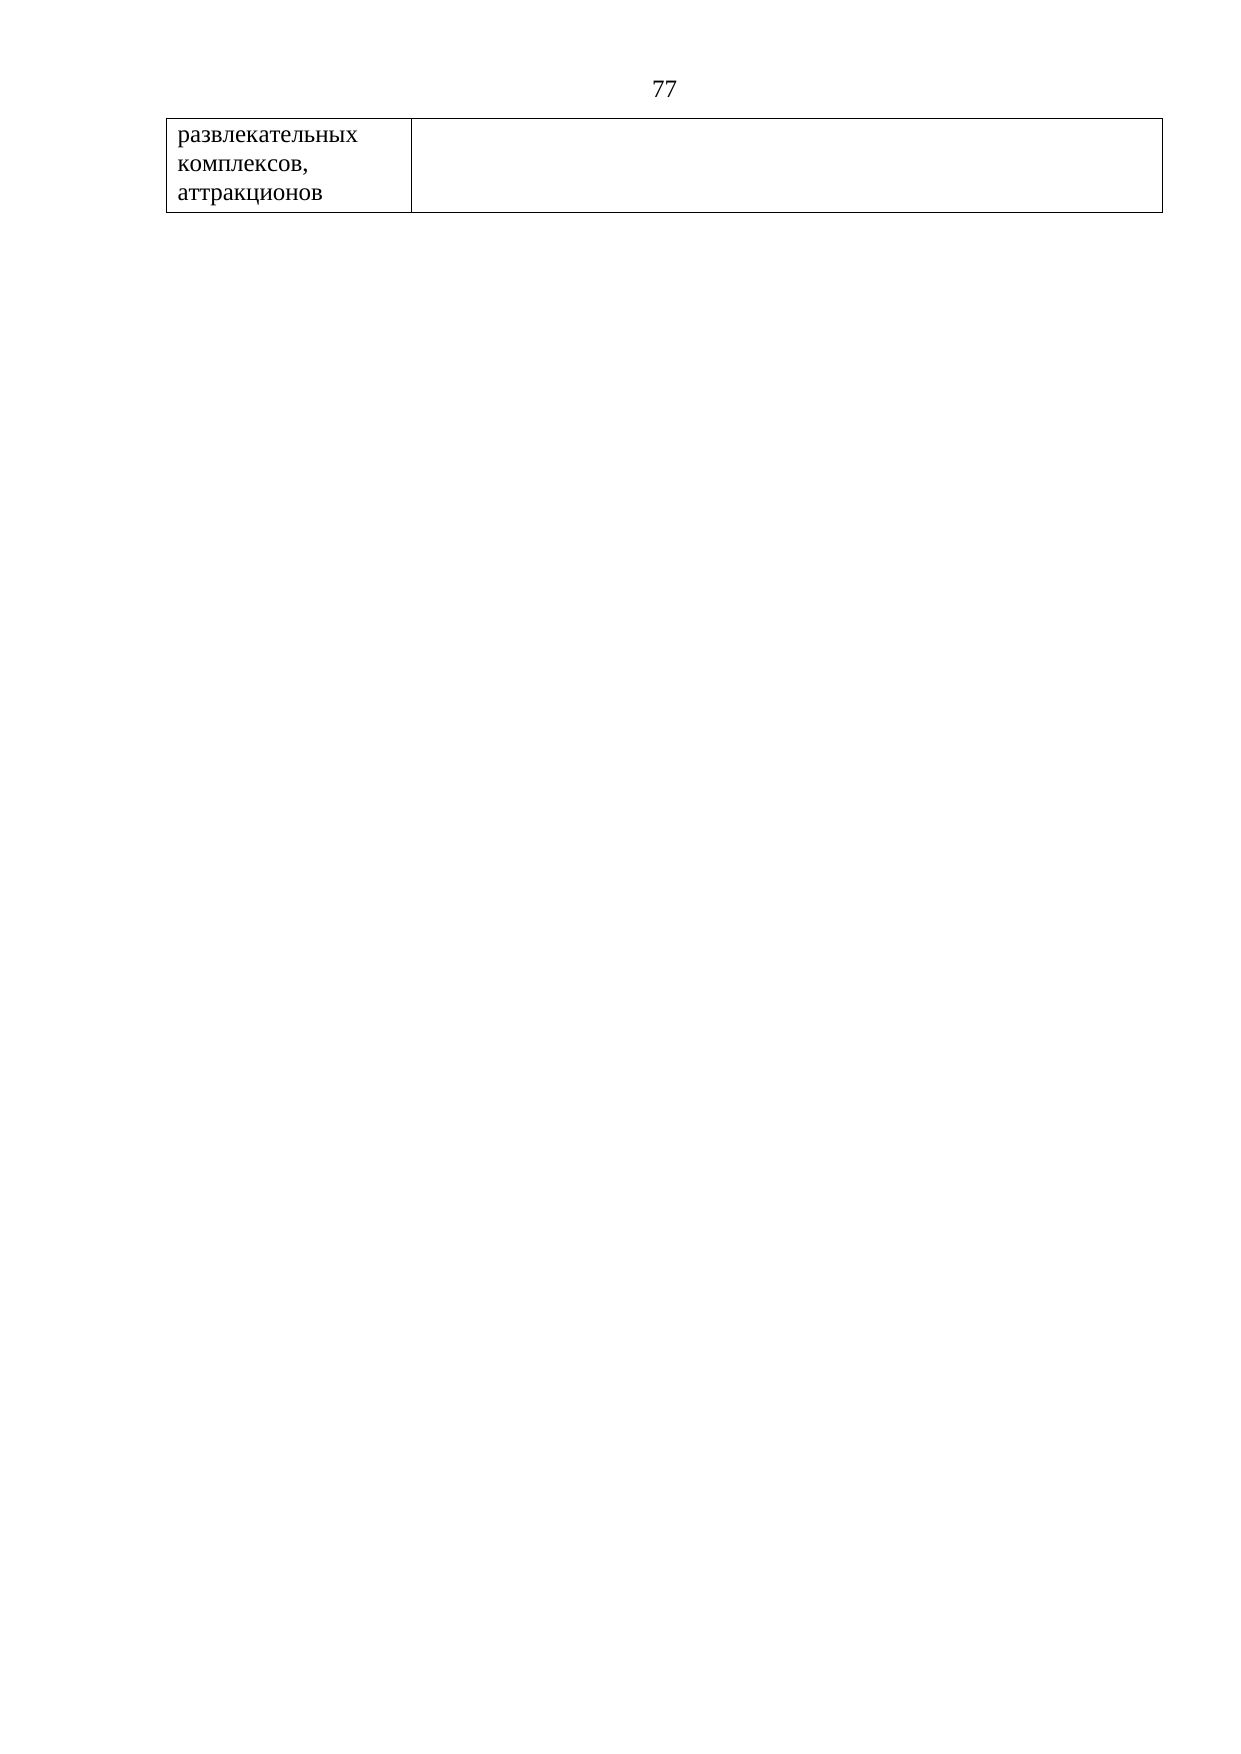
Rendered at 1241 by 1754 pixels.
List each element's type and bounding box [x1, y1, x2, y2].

table_cell [412, 119, 1162, 212]
table_cell [167, 119, 411, 212]
